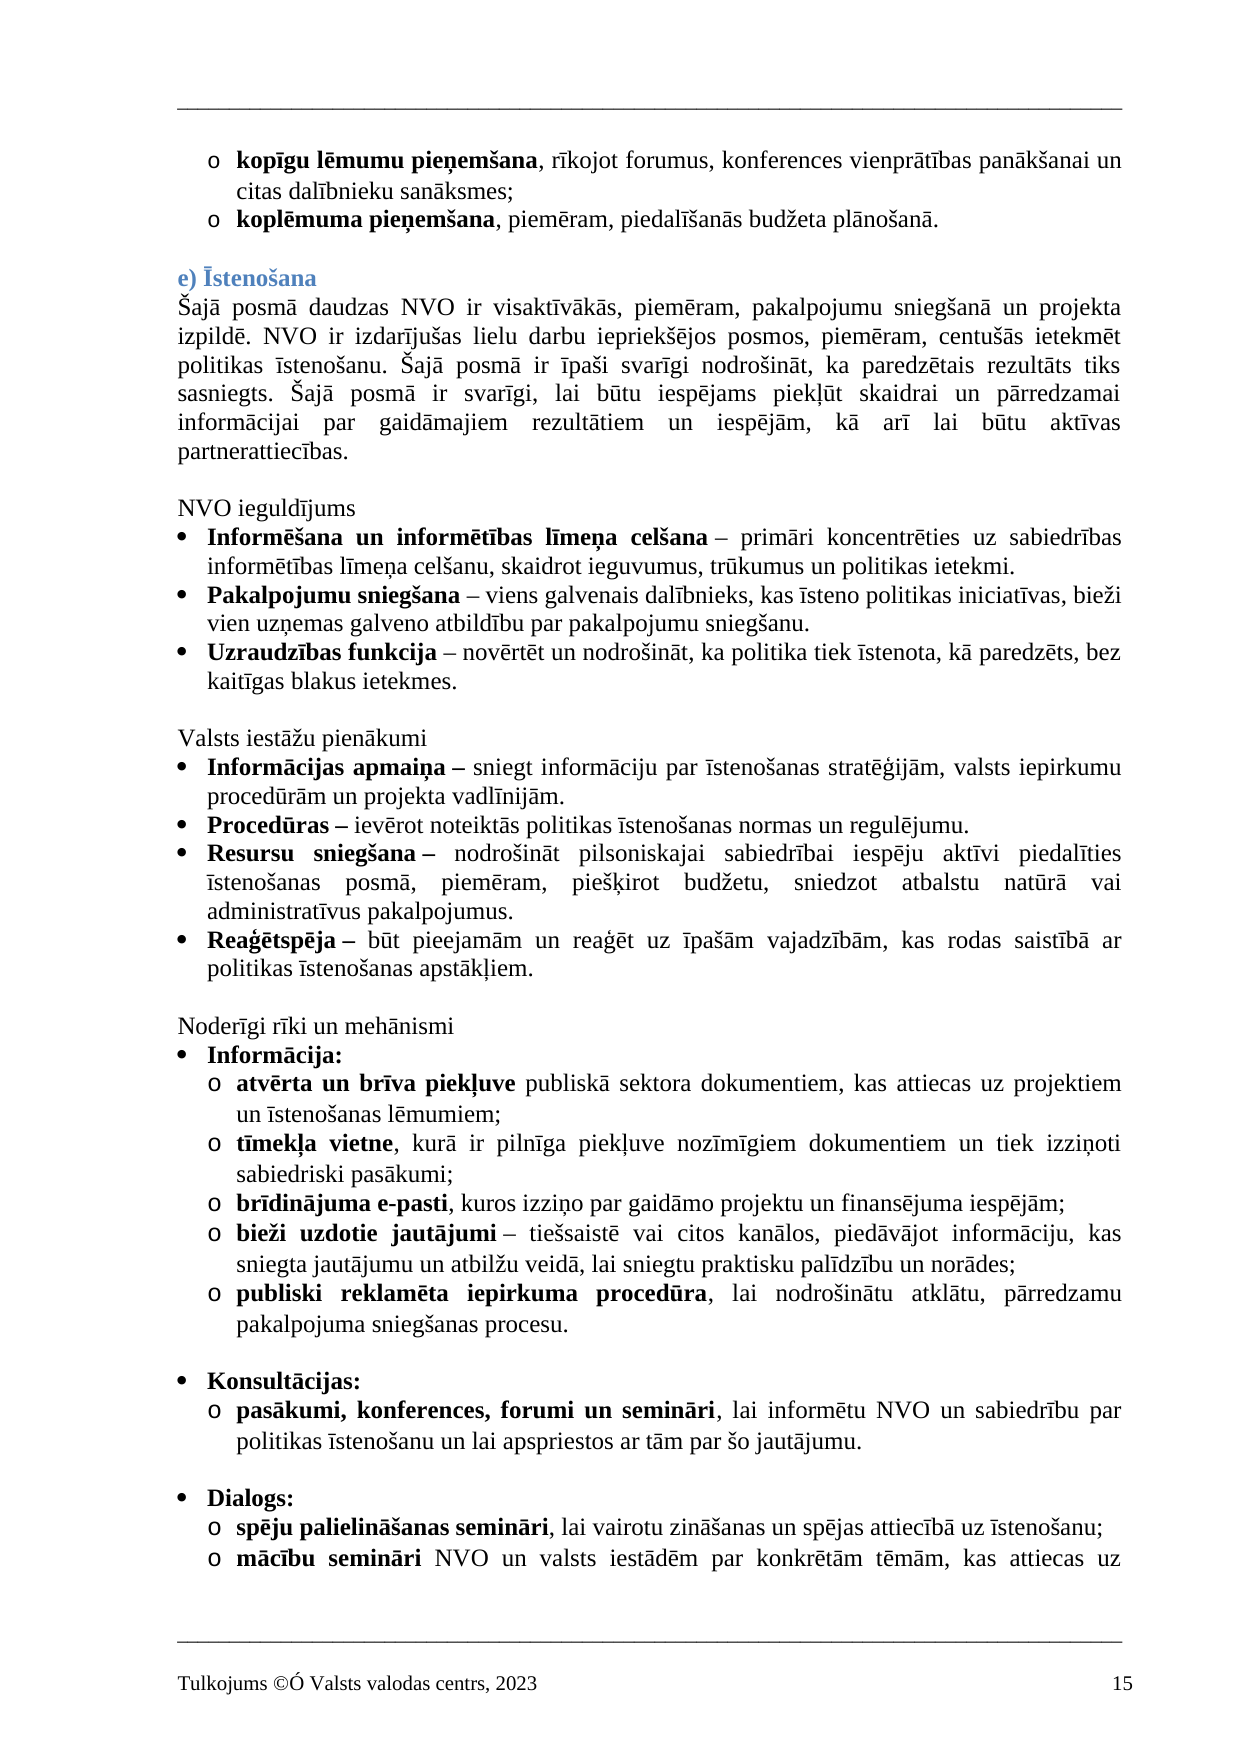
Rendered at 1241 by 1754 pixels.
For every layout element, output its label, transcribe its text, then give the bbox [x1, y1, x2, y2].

list pasākumi, konferences, forumi un semināri, lai informētu NVO un sabiedrību par politikas īstenošanu un lai apspriestos ar tām par šo jautājumu. [207, 1395, 1122, 1455]
list koplēmuma pieņemšana, piemēram, piedalīšanās budžeta plānošanā. [207, 204, 1122, 235]
list Uzraudzības funkcija – novērtēt un nodrošināt, ka politika tiek īstenota, kā paredzēts, bez kaitīgas blakus ietekmes. [177, 637, 1122, 695]
list brīdinājuma e-pasti, kuros izziņo par gaidāmo projektu un finansējuma iespējām; [207, 1188, 1122, 1218]
list publiski reklamēta iepirkuma procedūra, lai nodrošinātu atklātu, pārredzamu pakalpojuma sniegšanas procesu. [207, 1278, 1122, 1338]
text Šajā posmā daudzas NVO ir visaktīvākās, piemēram, pakalpojumu sniegšanā un projekta izpildē. NVO ir izdarījušas lielu darbu iepriekšējos posmos, piemēram, centušās ietekmēt politikas īstenošanu. Šajā posmā ir īpaši svarīgi nodrošināt, ka paredzētais rezultāts tiks sasniegts. Šajā posmā ir svarīgi, lai būtu iespējams piekļūt skaidrai un pārredzamai informācijai par gaidāmajiem rezultātiem un iespējām, kā arī lai būtu aktīvas partnerattiecības. [177, 292, 1122, 465]
list kopīgu lēmumu pieņemšana, rīkojot forumus, konferences vienprātības panākšanai un citas dalībnieku sanāksmes; [207, 146, 1122, 204]
subtitle e) Īstenošana [177, 263, 1122, 292]
list Reaģētspēja – būt pieejamām un reaģēt uz īpašām vajadzībām, kas rodas saistībā ar politikas īstenošanas apstākļiem. [177, 925, 1122, 982]
list tīmekļa vietne, kurā ir pilnīga piekļuve nozīmīgiem dokumentiem un tiek izziņoti sabiedriski pasākumi; [207, 1128, 1122, 1188]
list atvērta un brīva piekļuve publiskā sektora dokumentiem, kas attiecas uz projektiem un īstenošanas lēmumiem; [207, 1068, 1122, 1128]
list bieži uzdotie jautājumi – tiešsaistē vai citos kanālos, piedāvājot informāciju, kas sniegta jautājumu un atbilžu veidā, lai sniegtu praktisku palīdzību un norādes; [207, 1218, 1122, 1278]
list Informēšana un informētības līmeņa celšana – primāri koncentrēties uz sabiedrības informētības līmeņa celšanu, skaidrot ieguvumus, trūkumus un politikas ietekmi. [177, 522, 1122, 580]
subtitle Konsultācijas: [177, 1366, 1122, 1395]
list Procedūras – ievērot noteiktās politikas īstenošanas normas un regulējumu. [177, 810, 1122, 838]
list Informācijas apmaiņa – sniegt informāciju par īstenošanas stratēģijām, valsts iepirkumu procedūrām un projekta vadlīnijām. [177, 752, 1122, 810]
list Pakalpojumu sniegšana – viens galvenais dalībnieks, kas īsteno politikas iniciatīvas, bieži vien uzņemas galveno atbildību par pakalpojumu sniegšanu. [177, 580, 1122, 637]
subtitle Informācija: [177, 1040, 1122, 1068]
list spēju palielināšanas semināri, lai vairotu zināšanas un spējas attiecībā uz īstenošanu; [207, 1512, 1122, 1543]
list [207, 1543, 1122, 1574]
text Noderīgi rīki un mehānismi [177, 1011, 1122, 1040]
text Valsts iestāžu pienākumi [177, 723, 1122, 752]
list Resursu sniegšana – nodrošināt pilsoniskajai sabiedrībai iespēju aktīvi piedalīties īstenošanas posmā, piemēram, piešķirot budžetu, sniedzot atbalstu natūrā vai administratīvus pakalpojumus. [177, 838, 1122, 925]
subtitle Dialogs: [177, 1483, 1122, 1512]
text NVO ieguldījums [177, 493, 1122, 522]
